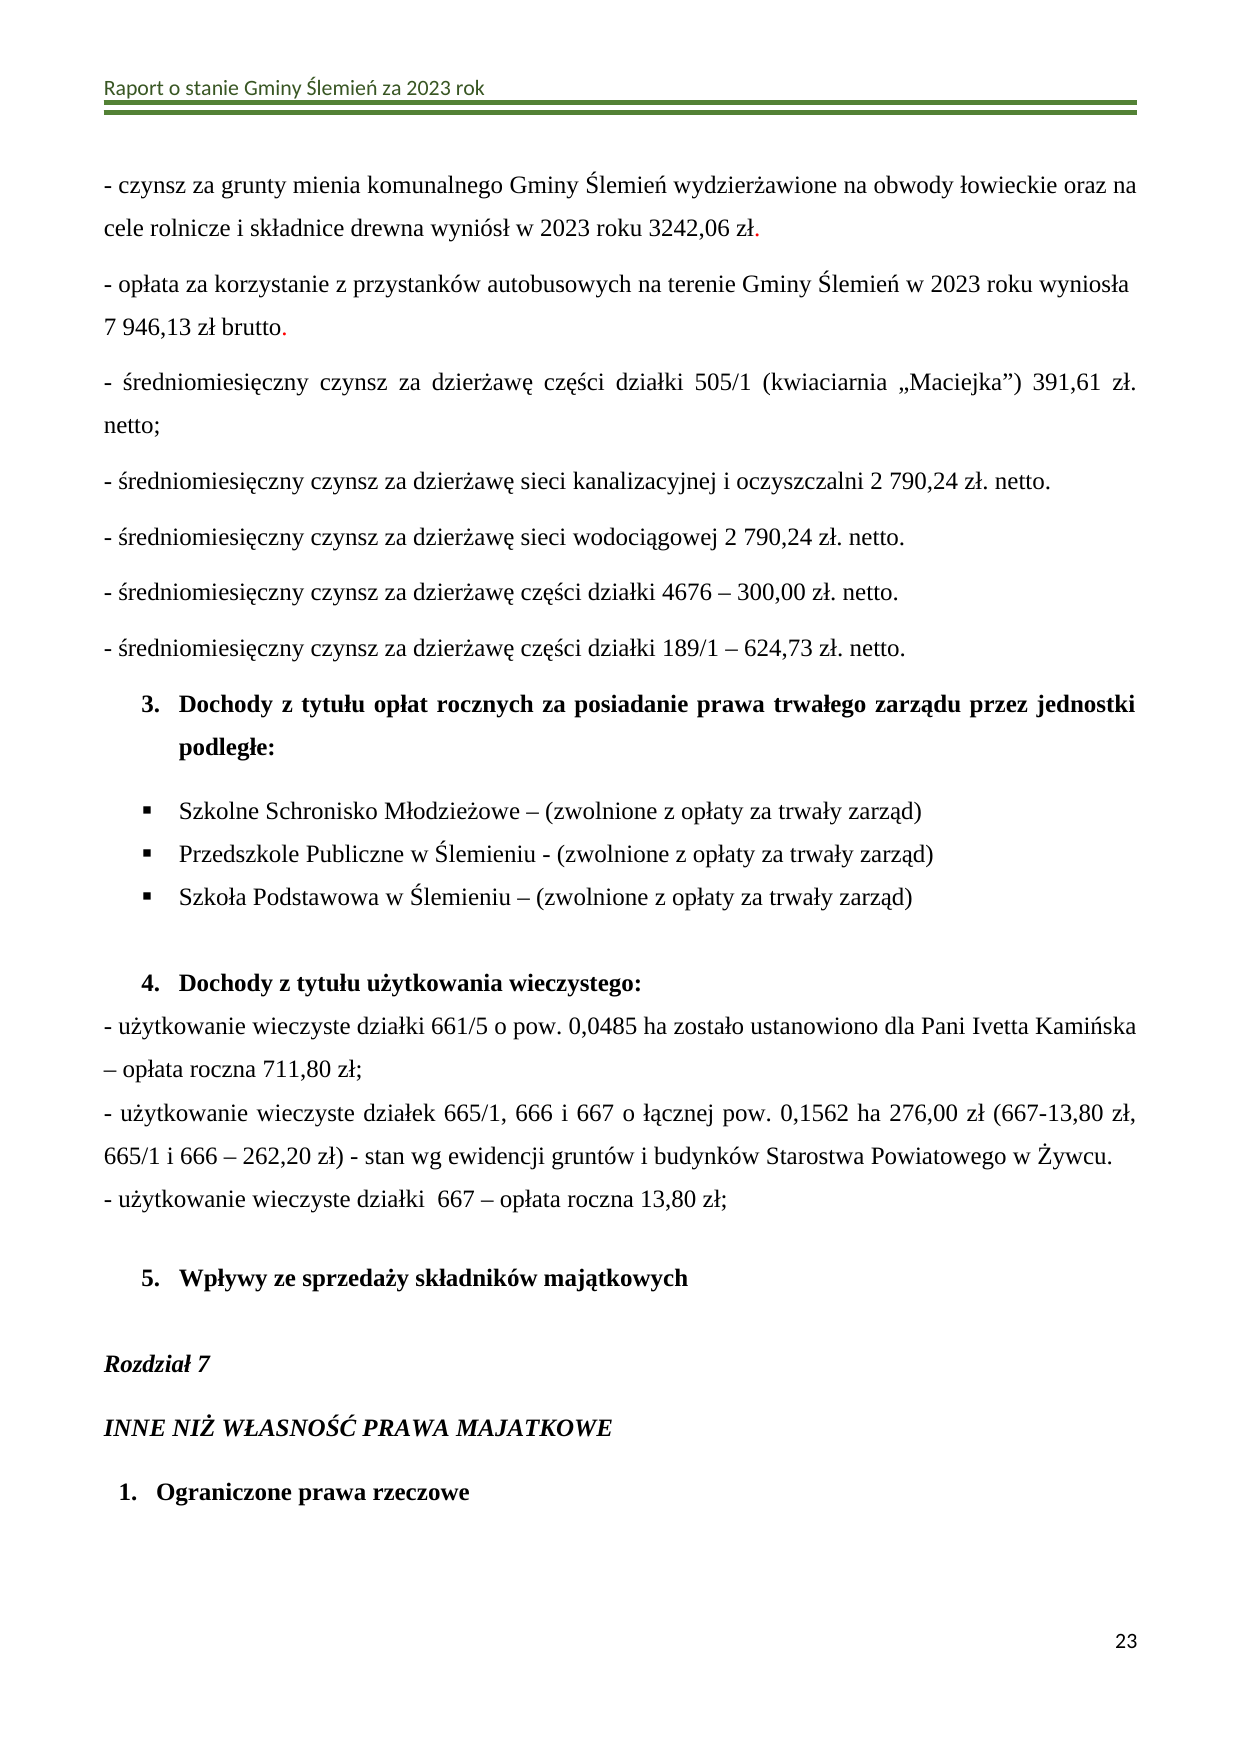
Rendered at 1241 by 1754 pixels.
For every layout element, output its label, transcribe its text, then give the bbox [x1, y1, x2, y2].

text - średniomiesięczny czynsz za dzierżawę sieci kanalizacyjnej i oczyszczalni 2 790,24 zł. netto. [103, 466, 1137, 495]
text - średniomiesięczny czynsz za dzierżawę sieci wodociągowej 2 790,24 zł. netto. [103, 522, 1137, 551]
text Rozdział 7 [103, 1349, 1137, 1378]
text - średniomiesięczny czynsz za dzierżawę części działki 189/1 – 624,73 zł. netto. [103, 633, 1137, 662]
list Dochody z tytułu opłat rocznych za posiadanie prawa trwałego zarządu przez jednostki podległe: [141, 689, 1137, 761]
text - średniomiesięczny czynsz za dzierżawę części działki 4676 – 300,00 zł. netto. [103, 577, 1137, 606]
text - średniomiesięczny czynsz za dzierżawę części działki 505/1 (kwiaciarnia „Maciejka”) 391,61 zł. netto; [103, 367, 1137, 439]
text - opłata za korzystanie z przystanków autobusowych na terenie Gminy Ślemień w 2023 roku wyniosła 7 946,13 zł brutto. [103, 269, 1137, 341]
list Szkolne Schronisko Młodzieżowe – (zwolnione z opłaty za trwały zarząd) [141, 796, 1137, 824]
list Ograniczone prawa rzeczowe [118, 1477, 1137, 1506]
list Szkoła Podstawowa w Ślemieniu – (zwolnione z opłaty za trwały zarząd) [141, 882, 1137, 911]
text INNE NIŻ WŁASNOŚĆ PRAWA MAJATKOWE [103, 1413, 1137, 1442]
list Dochody z tytułu użytkowania wieczystego: [141, 968, 1137, 997]
text - czynsz za grunty mienia komunalnego Gminy Ślemień wydzierżawione na obwody łowieckie oraz na cele rolnicze i składnice drewna wyniósł w 2023 roku 3242,06 zł. [103, 170, 1137, 242]
text - użytkowanie wieczyste działki 667 – opłata roczna 13,80 zł; [103, 1184, 1137, 1213]
list Przedszkole Publiczne w Ślemieniu - (zwolnione z opłaty za trwały zarząd) [141, 839, 1137, 868]
text - użytkowanie wieczyste działki 661/5 o pow. 0,0485 ha zostało ustanowiono dla Pani Ivetta Kamińska – opłata roczna 711,80 zł; [103, 1011, 1137, 1083]
text - użytkowanie wieczyste działek 665/1, 666 i 667 o łącznej pow. 0,1562 ha 276,00 zł (667-13,80 zł, 665/1 i 666 – 262,20 zł) - stan wg ewidencji gruntów i budynków Starostwa Powiatowego w Żywcu. [103, 1098, 1137, 1169]
list Wpływy ze sprzedaży składników majątkowych [141, 1263, 1137, 1292]
